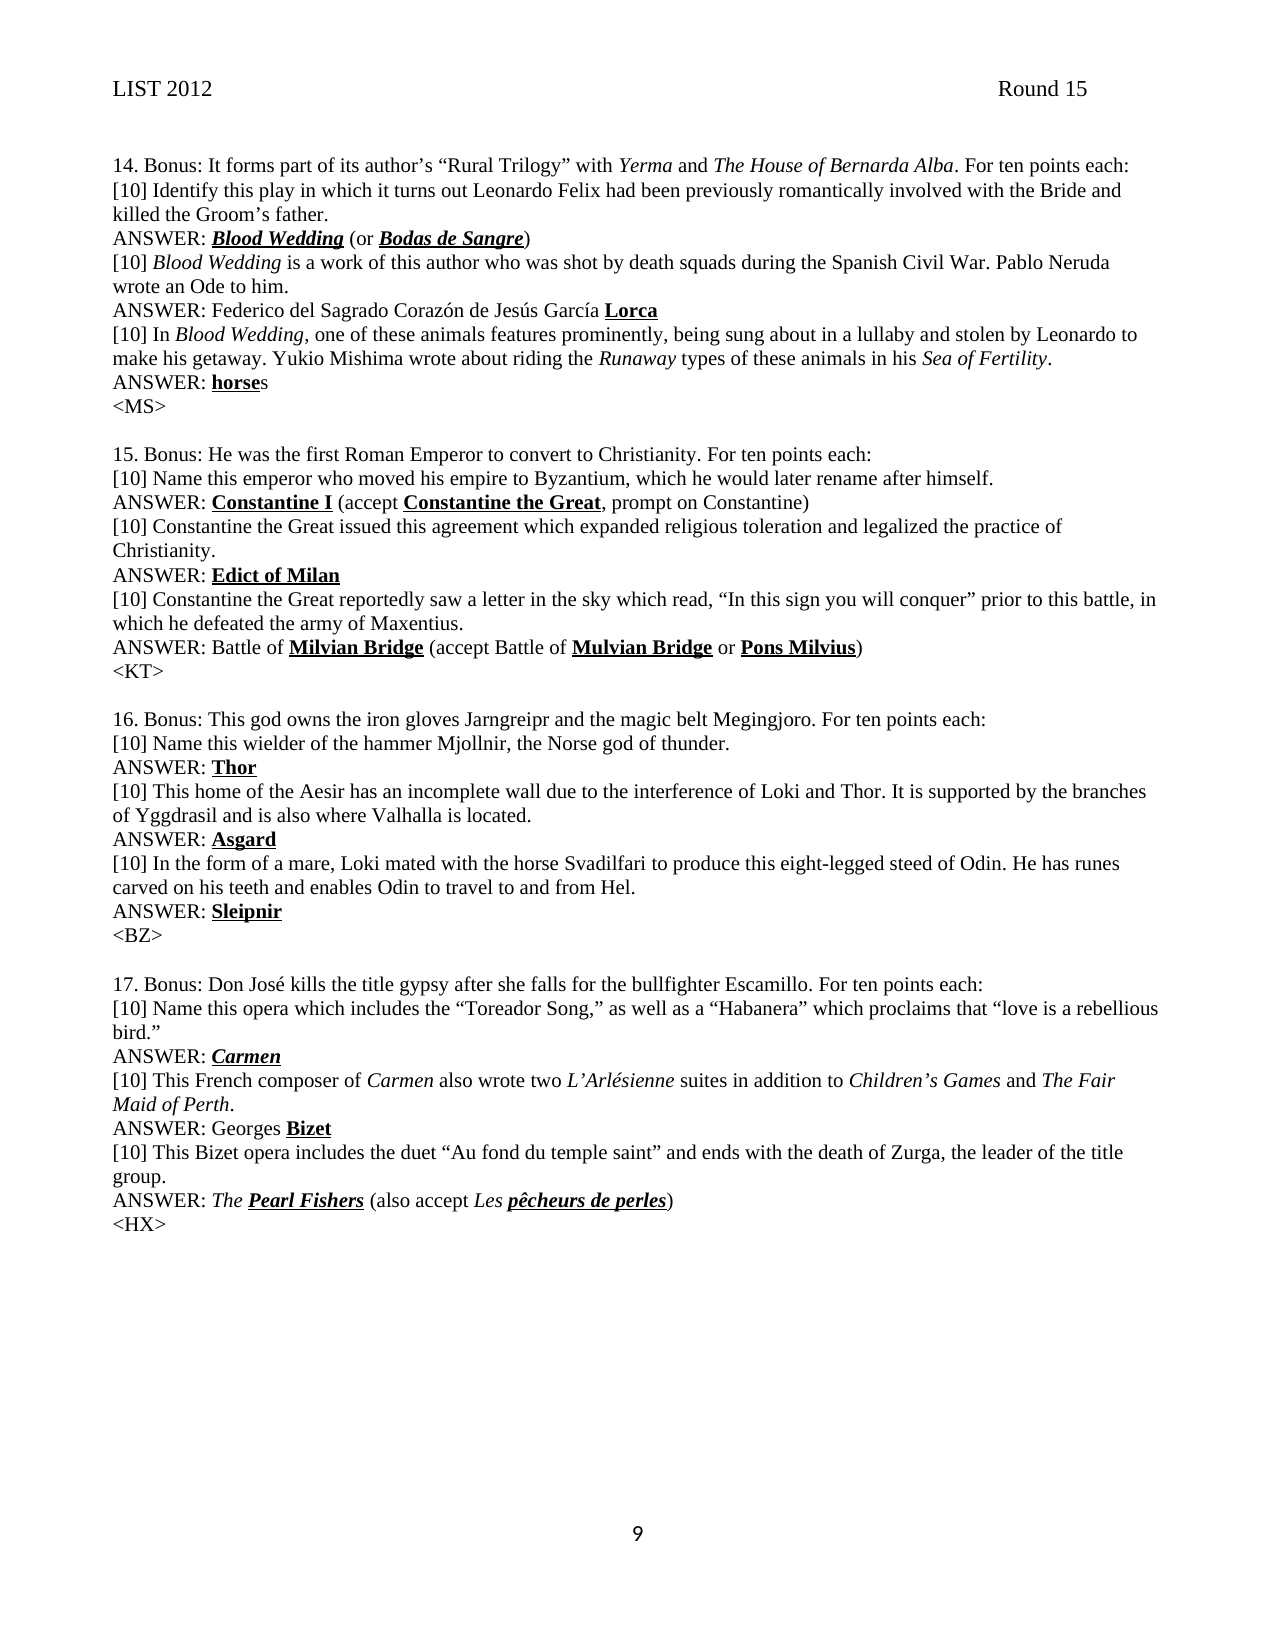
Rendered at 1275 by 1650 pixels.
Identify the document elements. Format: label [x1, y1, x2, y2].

text [112, 129, 1162, 1264]
